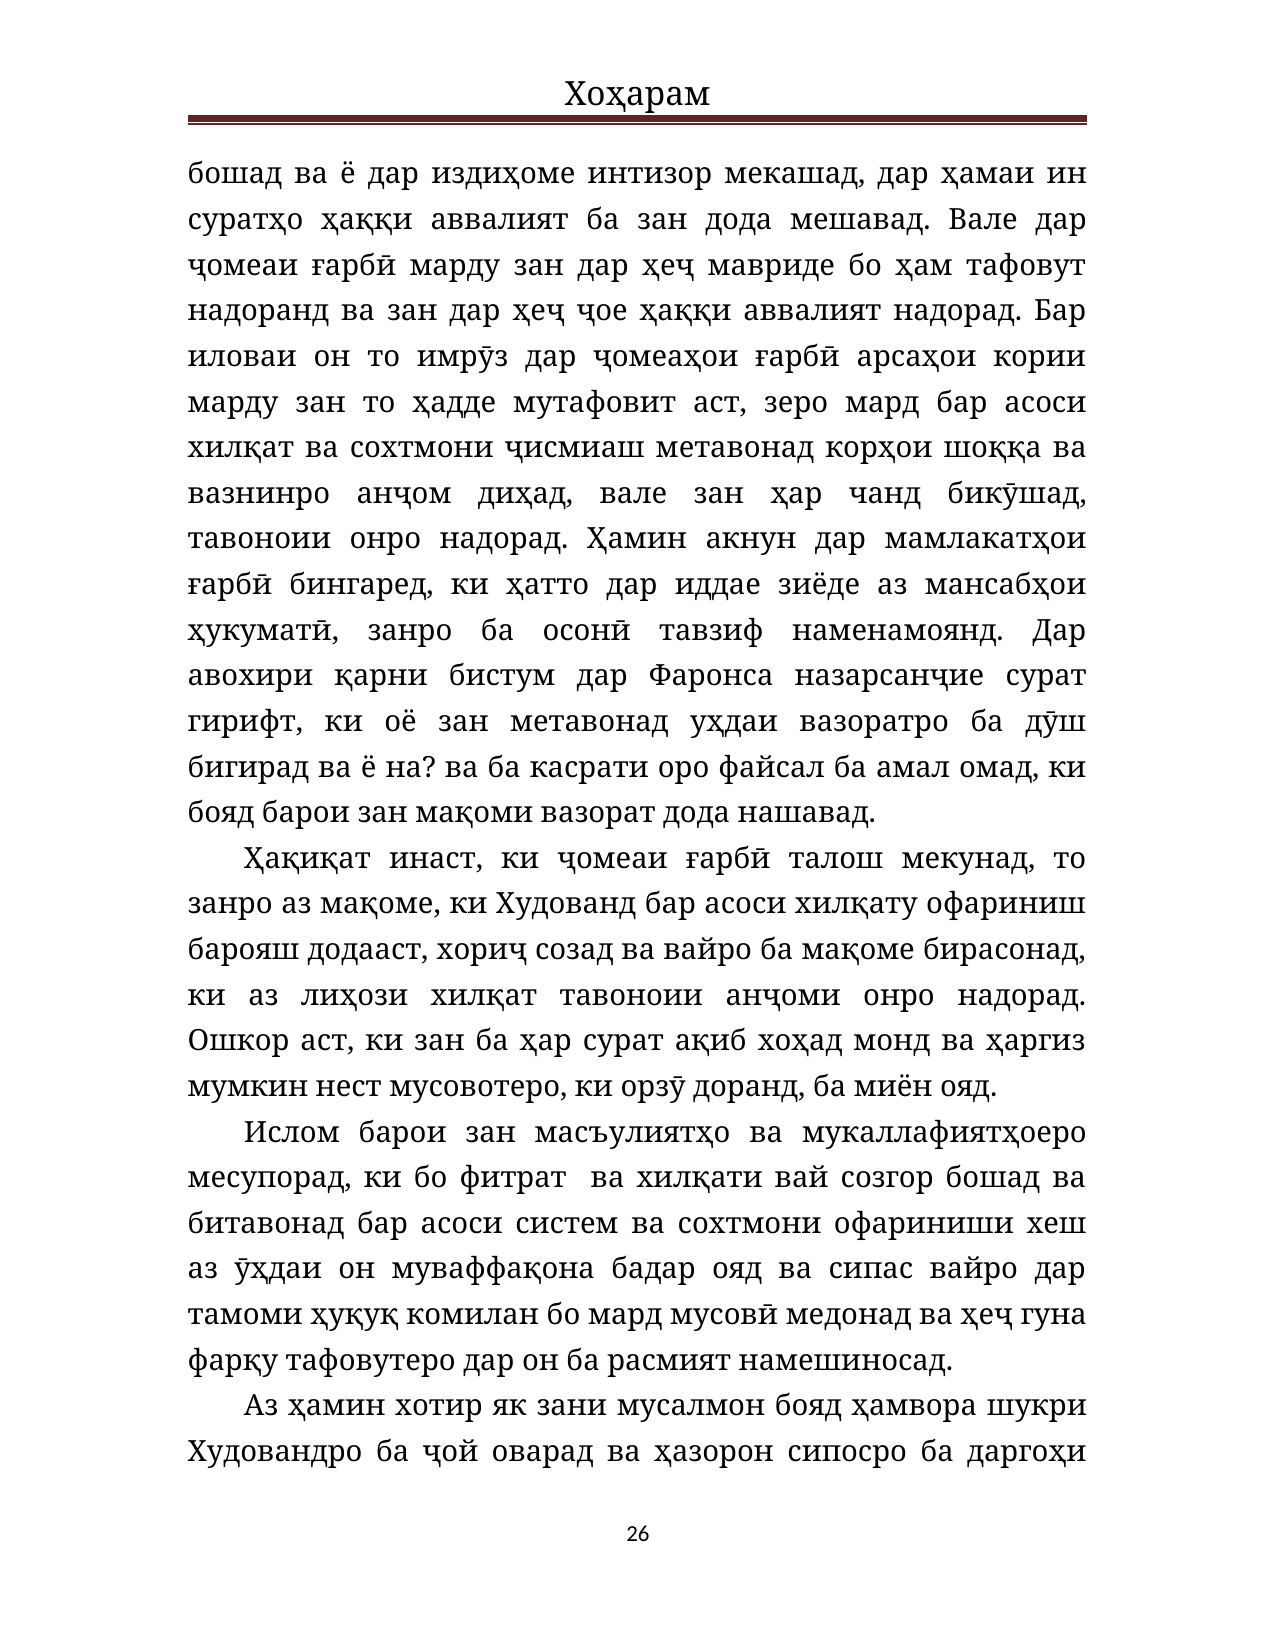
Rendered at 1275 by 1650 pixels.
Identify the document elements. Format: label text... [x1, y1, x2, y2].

list Ислом барои зан масъулиятҳо ва мукаллафиятҳоеро месупорад, ки бо фитрат ва хилқати вай созгор бошад ва битавонад бар асоси систем ва сохтмони офариниши хеш аз ӯҳдаи он муваффақона бадар ояд ва сипас вайро дар тамоми ҳуқуқ комилан бо мард мусовӣ медонад ва ҳеҷ гуна фарқу тафовутеро дар он ба расмият намешиносад. [187, 1111, 1087, 1379]
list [187, 153, 1087, 831]
list Ҳақиқат инаст, ки ҷомеаи ғарбӣ талош мекунад, то занро аз мақоме, ки Худованд бар асоси хилқату офариниш барояш додааст, хориҷ созад ва вайро ба мақоме бирасонад, ки аз лиҳози хилқат тавоноии анҷоми онро надорад. Ошкор аст, ки зан ба ҳар сурат ақиб хоҳад монд ва ҳаргиз мумкин нест мусовотеро, ки орзӯ доранд, ба миён ояд. [187, 837, 1087, 1105]
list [187, 1385, 1087, 1470]
